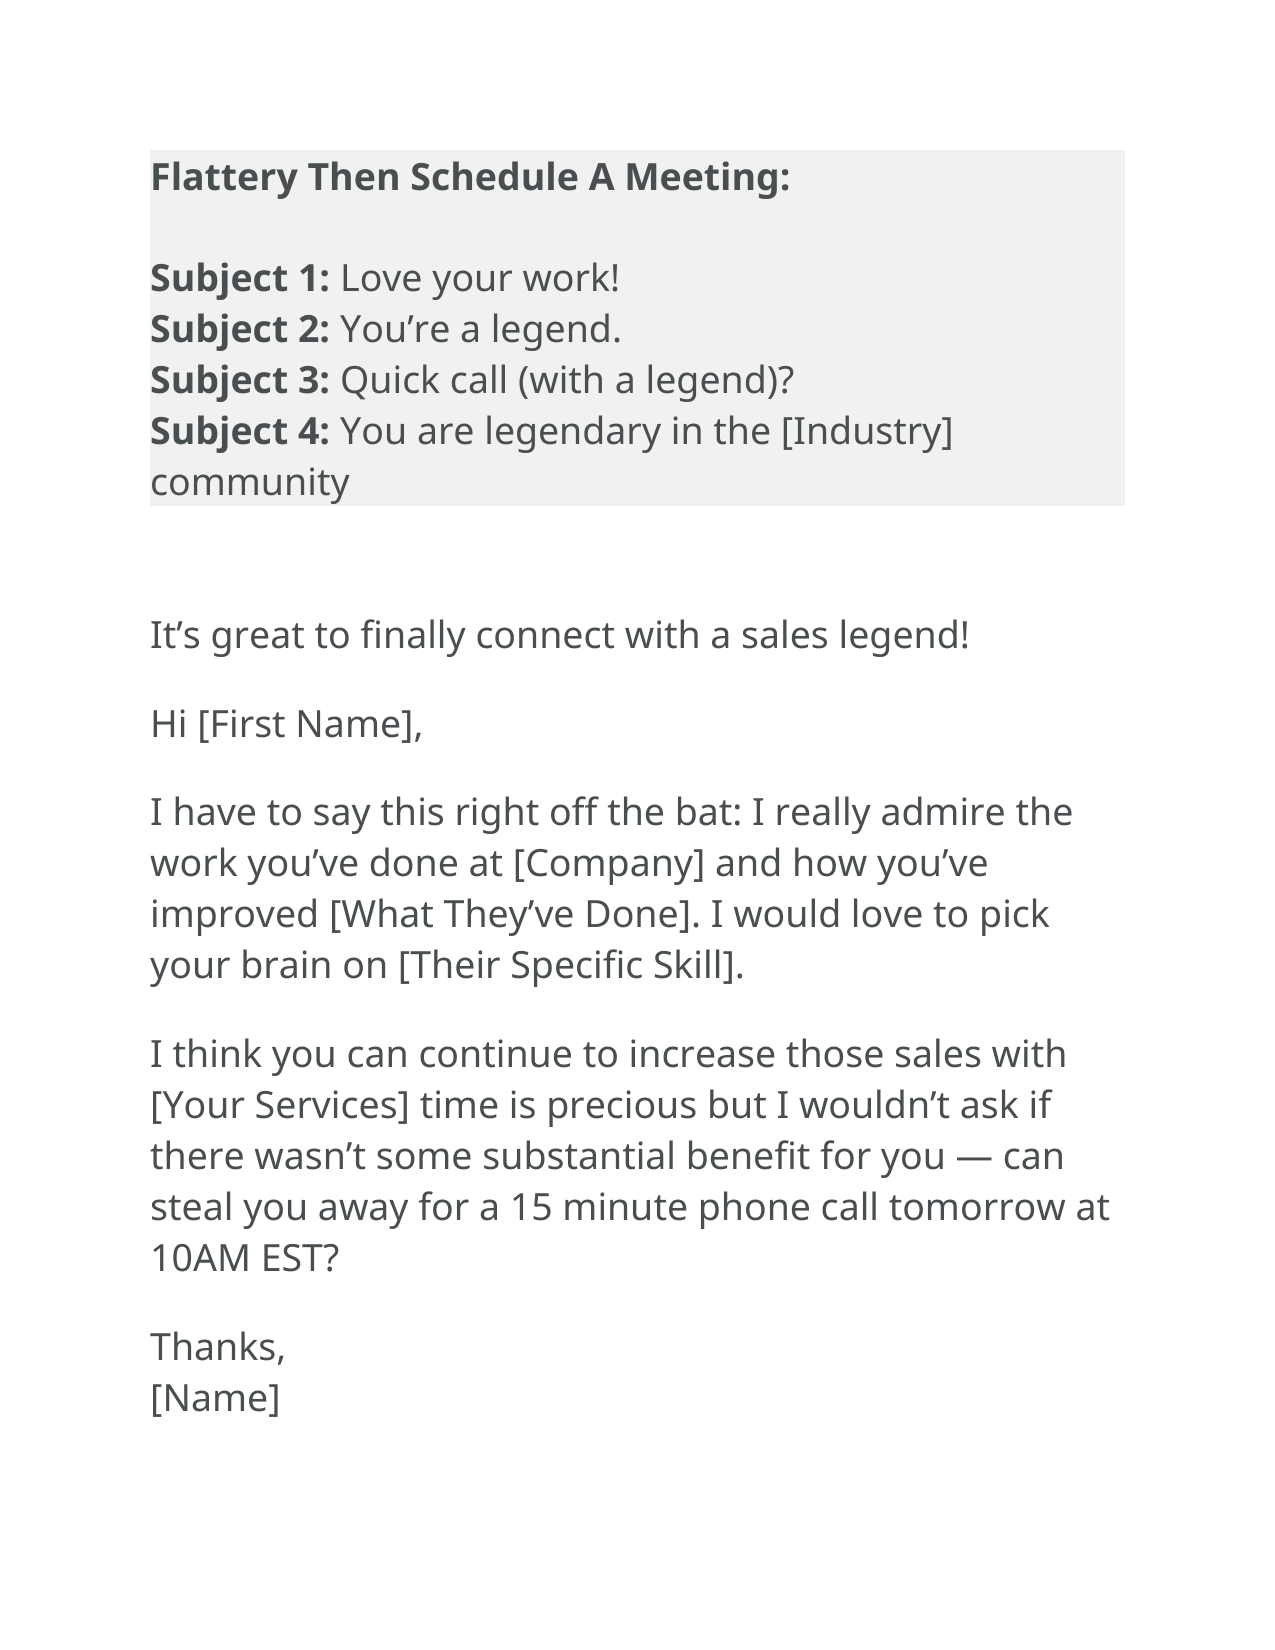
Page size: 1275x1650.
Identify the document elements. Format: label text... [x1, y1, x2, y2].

text I have to say this right off the bat: I really admire the work you’ve done at [Company] and how you’ve improved [What They’ve Done]. I would love to pick your brain on [Their Specific Skill]. [150, 786, 1125, 990]
text Thanks, [Name] [150, 1320, 1125, 1422]
text Subject 1: Love your work! Subject 2: You’re a legend. Subject 3: Quick call (with a legend)? Subject 4: You are legendary in the [Industry] community [150, 251, 1125, 506]
text Flattery Then Schedule A Meeting: [150, 150, 1125, 201]
text I think you can continue to increase those sales with [Your Services] time is precious but I wouldn’t ask if there wasn’t some substantial benefit for you — can steal you away for a 15 minute phone call tomorrow at 10AM EST? [150, 1027, 1125, 1282]
text It’s great to finally connect with a sales legend! [150, 608, 1125, 659]
text Hi [First Name], [150, 697, 1125, 748]
